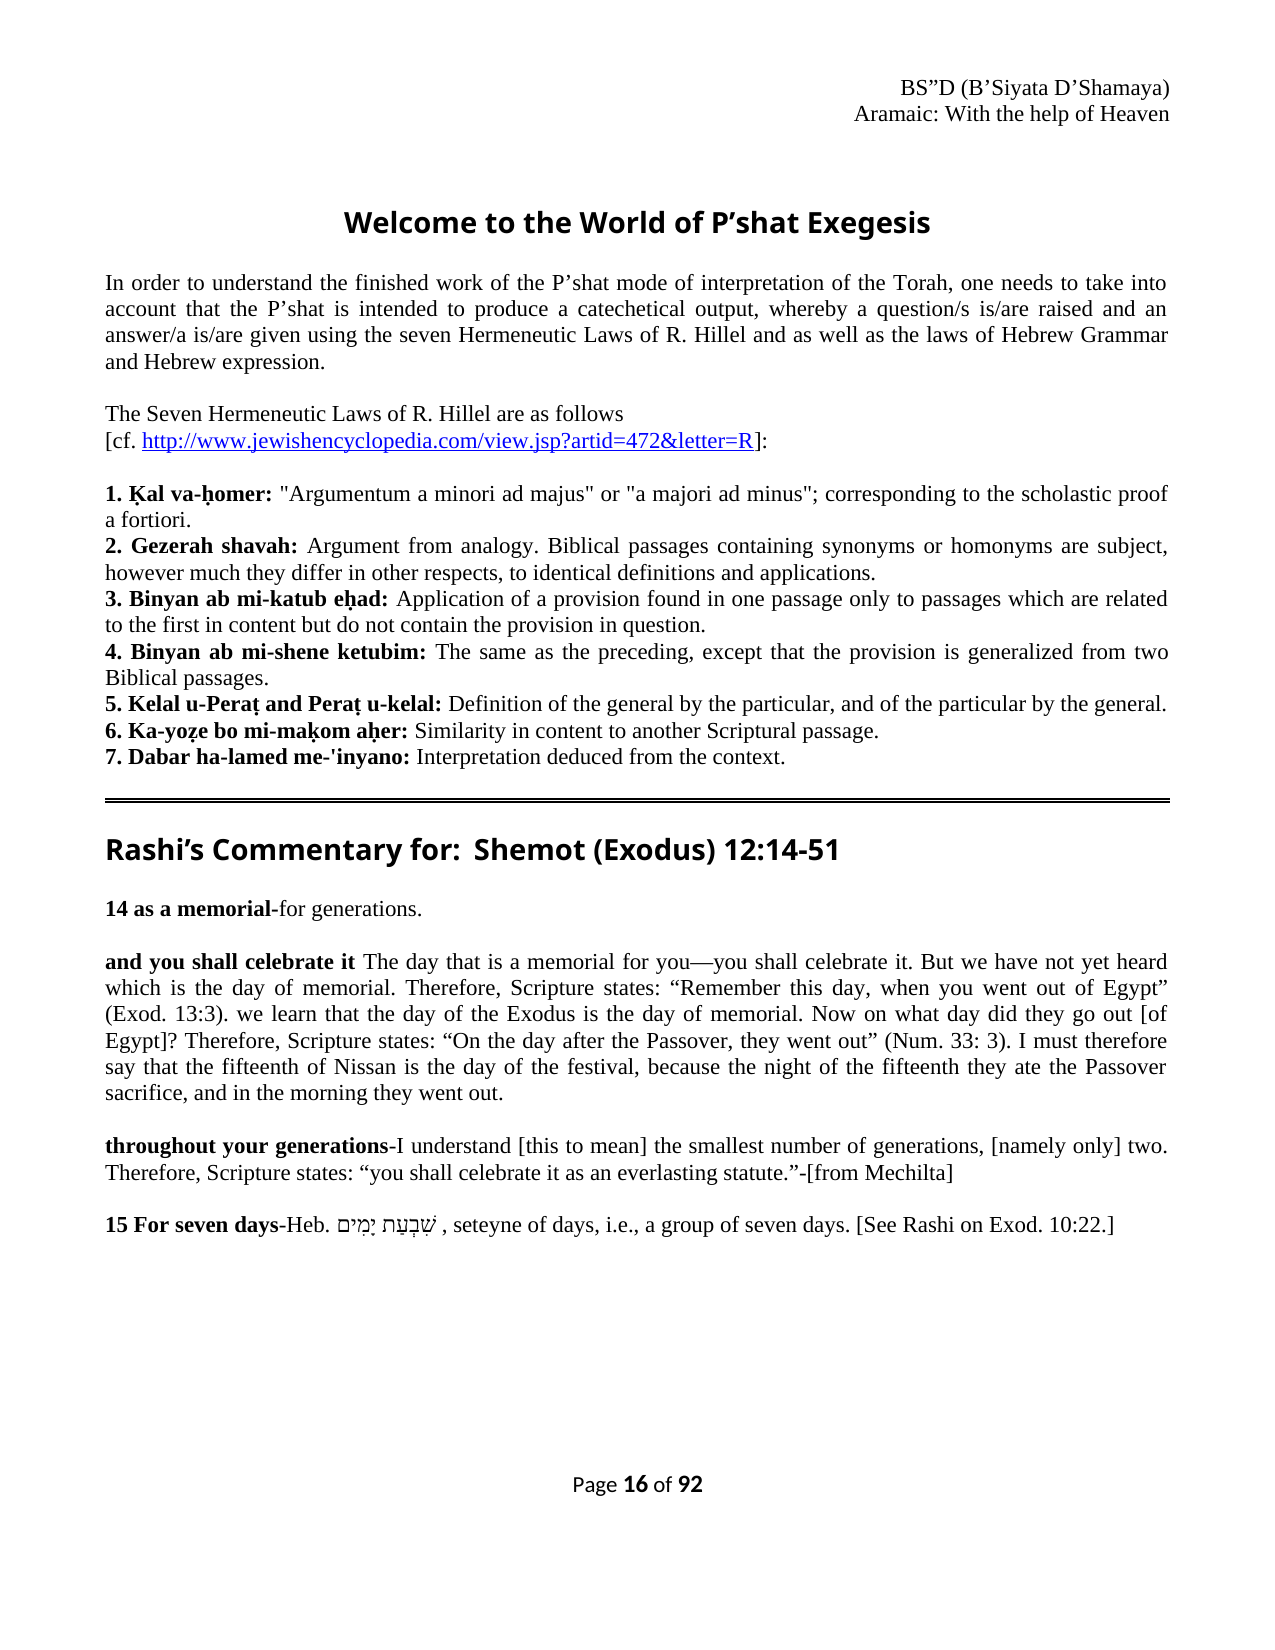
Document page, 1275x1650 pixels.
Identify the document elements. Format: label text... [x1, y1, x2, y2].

text 3. Binyan ab mi-katub eḥad: Application of a provision found in one passage only to passages which are related to the first in content but do not contain the provision in question. [105, 585, 1170, 638]
text 1. Ḳal va-ḥomer: "Argumentum a minori ad majus" or "a majori ad minus"; corresponding to the scholastic proof a fortiori. [105, 479, 1170, 532]
text 4. Binyan ab mi-shene ketubim: The same as the preceding, except that the provision is generalized from two Biblical passages. [105, 638, 1170, 690]
text and you shall celebrate it The day that is a memorial for you—you shall celebrate it. But we have not yet heard which is the day of memorial. Therefore, Scripture states: “Remember this day, when you went out of Egypt” (Exod. 13:3). we learn that the day of the Exodus is the day of memorial. Now on what day did they go out [of Egypt]? Therefore, Scripture states: “On the day after the Passover, they went out” (Num. 33: 3). I must therefore say that the fifteenth of Nissan is the day of the festival, because the night of the fifteenth they ate the Passover sacrifice, and in the morning they went out. [105, 948, 1170, 1106]
text [cf. http://www.jewishencyclopedia.com/view.jsp?artid=472&letter=R]: [105, 427, 1170, 453]
text throughout your generations-I understand [this to mean] the smallest number of generations, [namely only] two. Therefore, Scripture states: “you shall celebrate it as an everlasting statute.”-[from Mechilta] [105, 1132, 1170, 1185]
text 15 For seven days-Heb. שִׁבְעַת יָמִים , seteyne of days, i.e., a group of seven days. [See Rashi on Exod. 10:22.] [105, 1211, 1170, 1238]
text 6. Ka-yoẓe bo mi-maḳom aḥer: Similarity in content to another Scriptural passage. [105, 717, 1170, 743]
text The Seven Hermeneutic Laws of R. Hillel are as follows [105, 401, 1170, 427]
text Rashi’s Commentary for: ‎ Shemot (Exodus) ‎12:14-51‎‎ [105, 829, 1170, 869]
text 2. Gezerah shavah: Argument from analogy. Biblical passages containing synonyms or homonyms are subject, however much they differ in other respects, to identical definitions and applications. [105, 532, 1170, 585]
text 5. Kelal u-Peraṭ and Peraṭ u-kelal: Definition of the general by the particular, and of the particular by the general. [105, 690, 1170, 717]
text Welcome to the World of P’shat Exegesis [105, 203, 1170, 242]
text 7. Dabar ha-lamed me-'inyano: Interpretation deduced from the context. [105, 743, 1170, 769]
text 14 as a memorial-for generations. [105, 895, 1170, 921]
text In order to understand the finished work of the P’shat mode of interpretation of the Torah, one needs to take into account that the P’shat is intended to produce a catechetical output, whereby a question/s is/are raised and an answer/a is/are given using the seven Hermeneutic Laws of R. Hillel and as well as the laws of Hebrew Grammar and Hebrew expression. [105, 269, 1170, 374]
